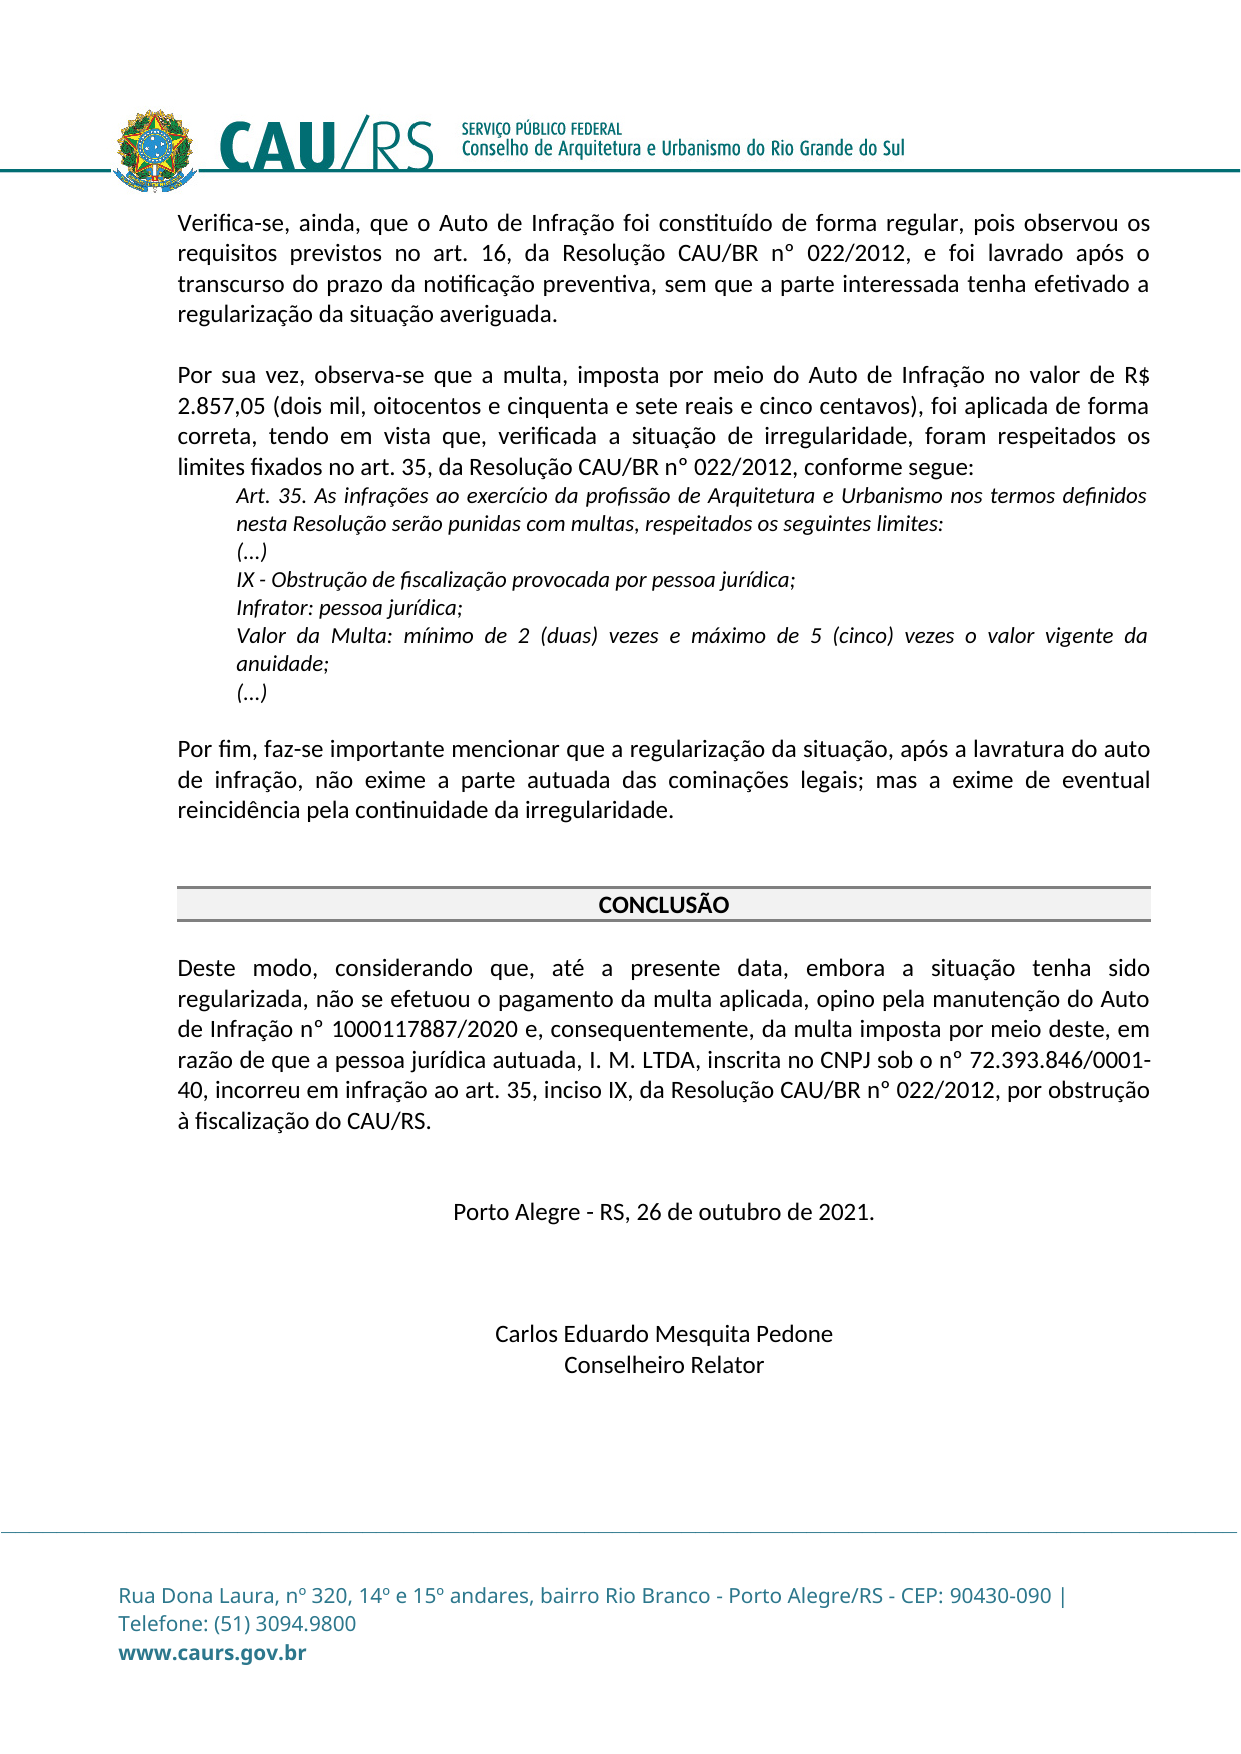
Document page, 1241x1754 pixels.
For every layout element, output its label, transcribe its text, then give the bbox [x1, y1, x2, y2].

table_header CONCLUSÃO [177, 889, 1151, 919]
text Porto Alegre - RS, 26 de outubro de 2021. [177, 1197, 1152, 1227]
text Por sua vez, observa-se que a multa, imposta por meio do Auto de Infração no valor de R$ 2.857,05 (dois mil, oitocentos e cinquenta e sete reais e cinco centavos), foi aplicada de forma correta, tendo em vista que, verificada a situação de irregularidade, foram respeitados os limites fixados no art. 35, da Resolução CAU/BR nº 022/2012, conforme segue: [177, 359, 1152, 481]
picture [0, 43, 1241, 203]
text Carlos Eduardo Mesquita Pedone [177, 1319, 1152, 1349]
text Deste modo, considerando que, até a presente data, embora a situação tenha sido regularizada, não se efetuou o pagamento da multa aplicada, opino pela manutenção do Auto de Infração nº 1000117887/2020 e, consequentemente, da multa imposta por meio deste, em razão de que a pessoa jurídica autuada, I. M. LTDA, inscrita no CNPJ sob o nº 72.393.846/0001-40, incorreu em infração ao art. 35, inciso IX, da Resolução CAU/BR nº 022/2012, por obstrução à fiscalização do CAU/RS. [177, 952, 1152, 1136]
text Infrator: pessoa jurídica; [236, 593, 1152, 622]
text (...) [236, 678, 1152, 706]
text Conselheiro Relator [177, 1349, 1152, 1380]
text (...) [236, 537, 1152, 566]
text Por fim, faz-se importante mencionar que a regularização da situação, após a lavratura do auto de infração, não exime a parte autuada das cominações legais; mas a exime de eventual reincidência pela continuidade da irregularidade. [177, 734, 1152, 825]
text IX - Obstrução de fiscalização provocada por pessoa jurídica; [236, 566, 1152, 593]
text Verifica-se, ainda, que o Auto de Infração foi constituído de forma regular, pois observou os requisitos previstos no art. 16, da Resolução CAU/BR nº 022/2012, e foi lavrado após o transcurso do prazo da notificação preventiva, sem que a parte interessada tenha efetivado a regularização da situação averiguada. [177, 207, 1152, 329]
text Art. 35. As infrações ao exercício da profissão de Arquitetura e Urbanismo nos termos definidos nesta Resolução serão punidas com multas, respeitados os seguintes limites: [236, 481, 1152, 537]
text Valor da Multa: mínimo de 2 (duas) vezes e máximo de 5 (cinco) vezes o valor vigente da anuidade; [236, 622, 1152, 678]
